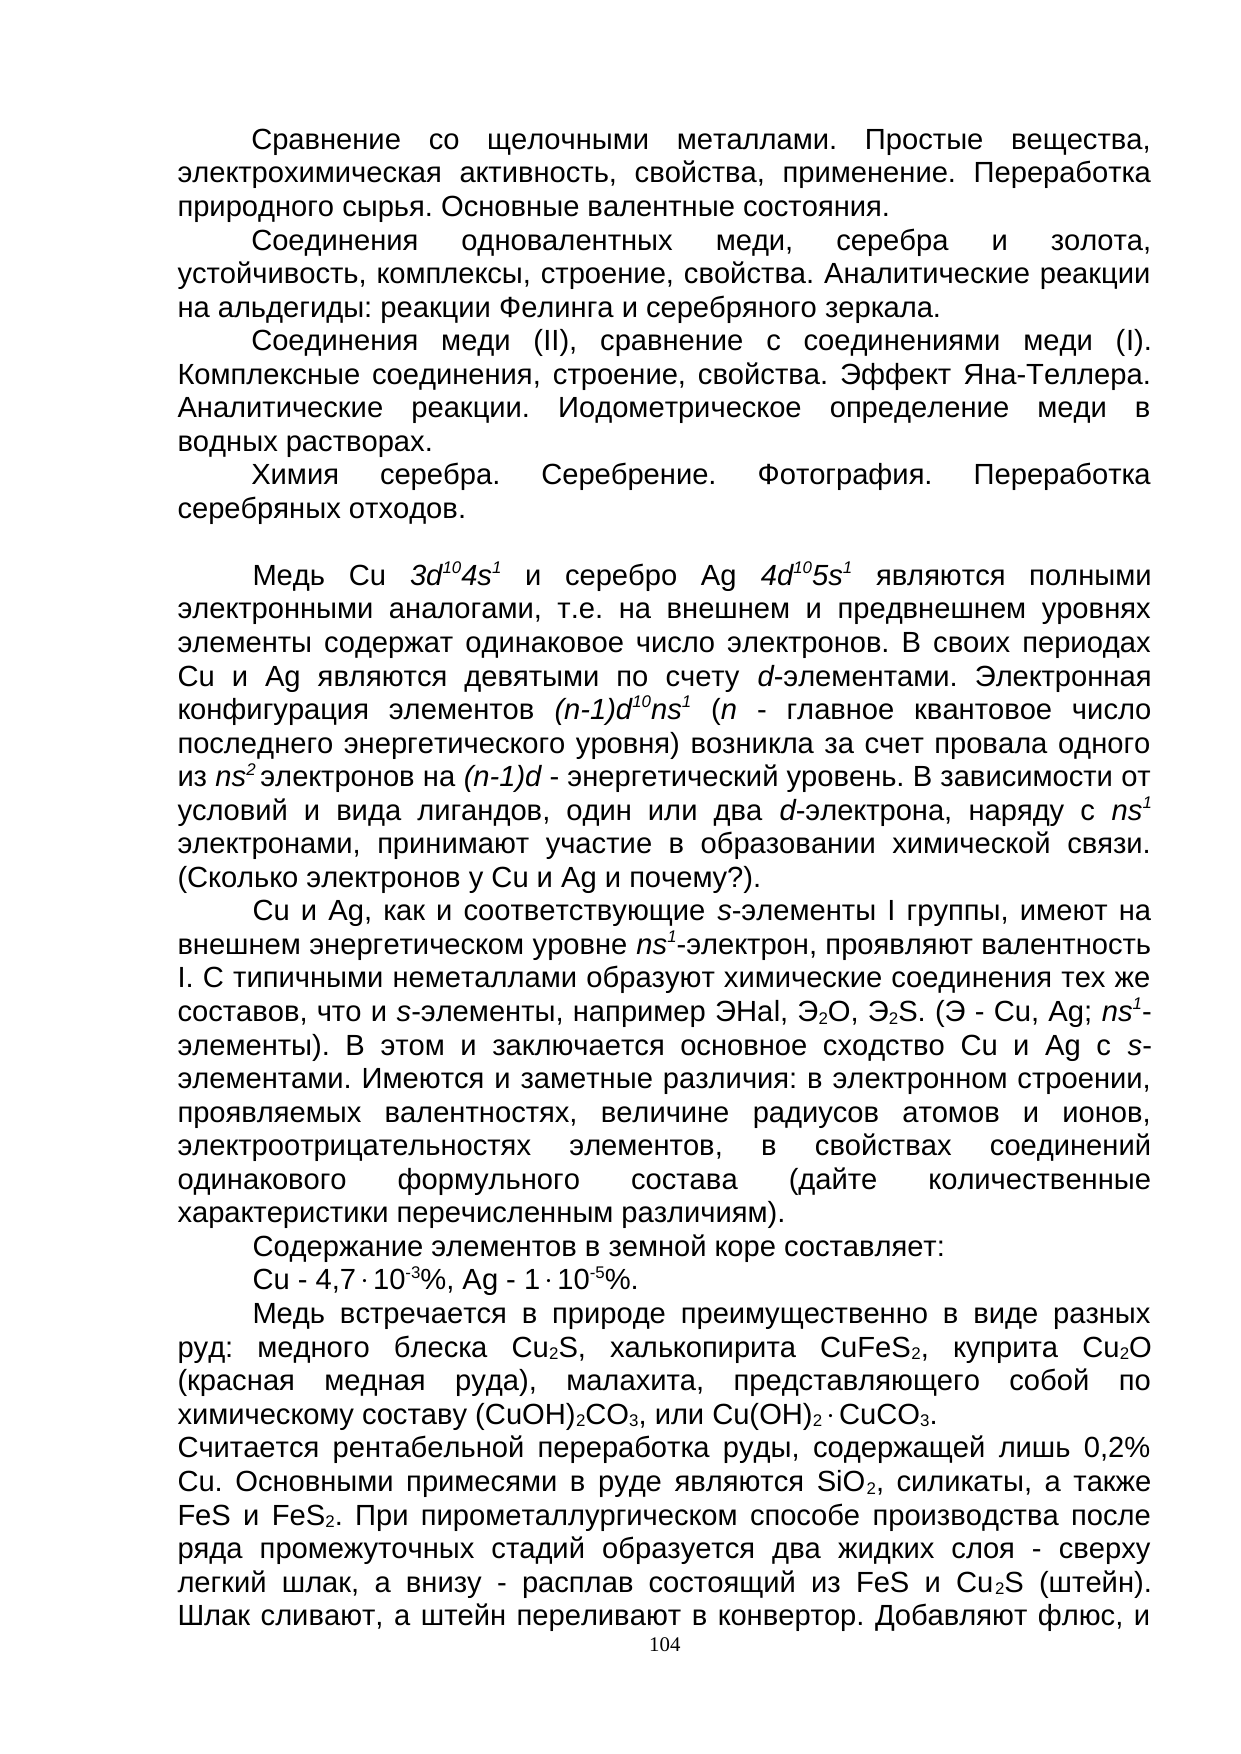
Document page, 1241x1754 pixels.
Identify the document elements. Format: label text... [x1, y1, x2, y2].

text Соединения меди (II), сравнение с соединениями меди (I). Комплексные соединения, строение, свойства. Эффект Яна-Теллера. Аналитические реакции. Иодометрическое определение меди в водных растворах. [177, 323, 1152, 457]
text Сравнение со щелочными металлами. Простые вещества, электрохимическая активность, свойства, применение. Переработка природного сырья. Основные валентные состояния. [177, 122, 1152, 222]
text Медь Cu 3d104s1 и серебро Ag 4d105s1 являются полными электронными аналогами, т.е. на внешнем и предвнешнем уровнях элементы содержат одинаковое число электронов. В своих периодах Cu и Ag являются девятыми по счету d-элементами. Электронная конфигурация элементов (n-1)d10ns1 (n - главное квантовое число последнего энергетического уровня) возникла за счет провала одного из ns2 электронов на (n-1)d - энергетический уровень. В зависимости от условий и вида лигандов, один или два d-электрона, наряду с ns1 электронами, принимают участие в образовании химической связи. (Сколько электронов у Cu и Ag и почему?). [177, 558, 1152, 893]
text Медь встречается в природе преимущественно в виде разных руд: медного блеска Cu2S, халькопирита CuFeS2, куприта Cu2O (красная медная руда), малахита, представляющего собой по химическому составу (CuOH)2CO3, или Cu(OH)2CuCO3. [177, 1296, 1152, 1430]
text Содержание элементов в земной коре составляет: [177, 1229, 1152, 1262]
text Cu и Ag, как и соответствующие s-элементы I группы, имеют на внешнем энергетическом уровне ns1-электрон, проявляют валентность I. С типичными неметаллами образуют химические соединения тех же составов, что и s-элементы, например ЭHal, Э2O, Э2S. (Э - Cu, Ag; ns1-элементы). В этом и заключается основное сходство Cu и Ag с s-элементами. Имеются и заметные различия: в электронном строении, проявляемых валентностях, величине радиусов атомов и ионов, электроотрицательностях элементов, в свойствах соединений одинакового формульного состава (дайте количественные характеристики перечисленным различиям). [177, 893, 1152, 1229]
text Химия серебра. Серебрение. Фотография. Переработка серебряных отходов. [177, 457, 1152, 524]
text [177, 1430, 1152, 1632]
text Соединения одновалентных меди, серебра и золота, устойчивость, комплексы, строение, свойства. Аналитические реакции на альдегиды: реакции Фелинга и серебряного зеркала. [177, 222, 1152, 323]
text Cu - 4,710-3%, Ag - 110-5%. [177, 1262, 1152, 1296]
